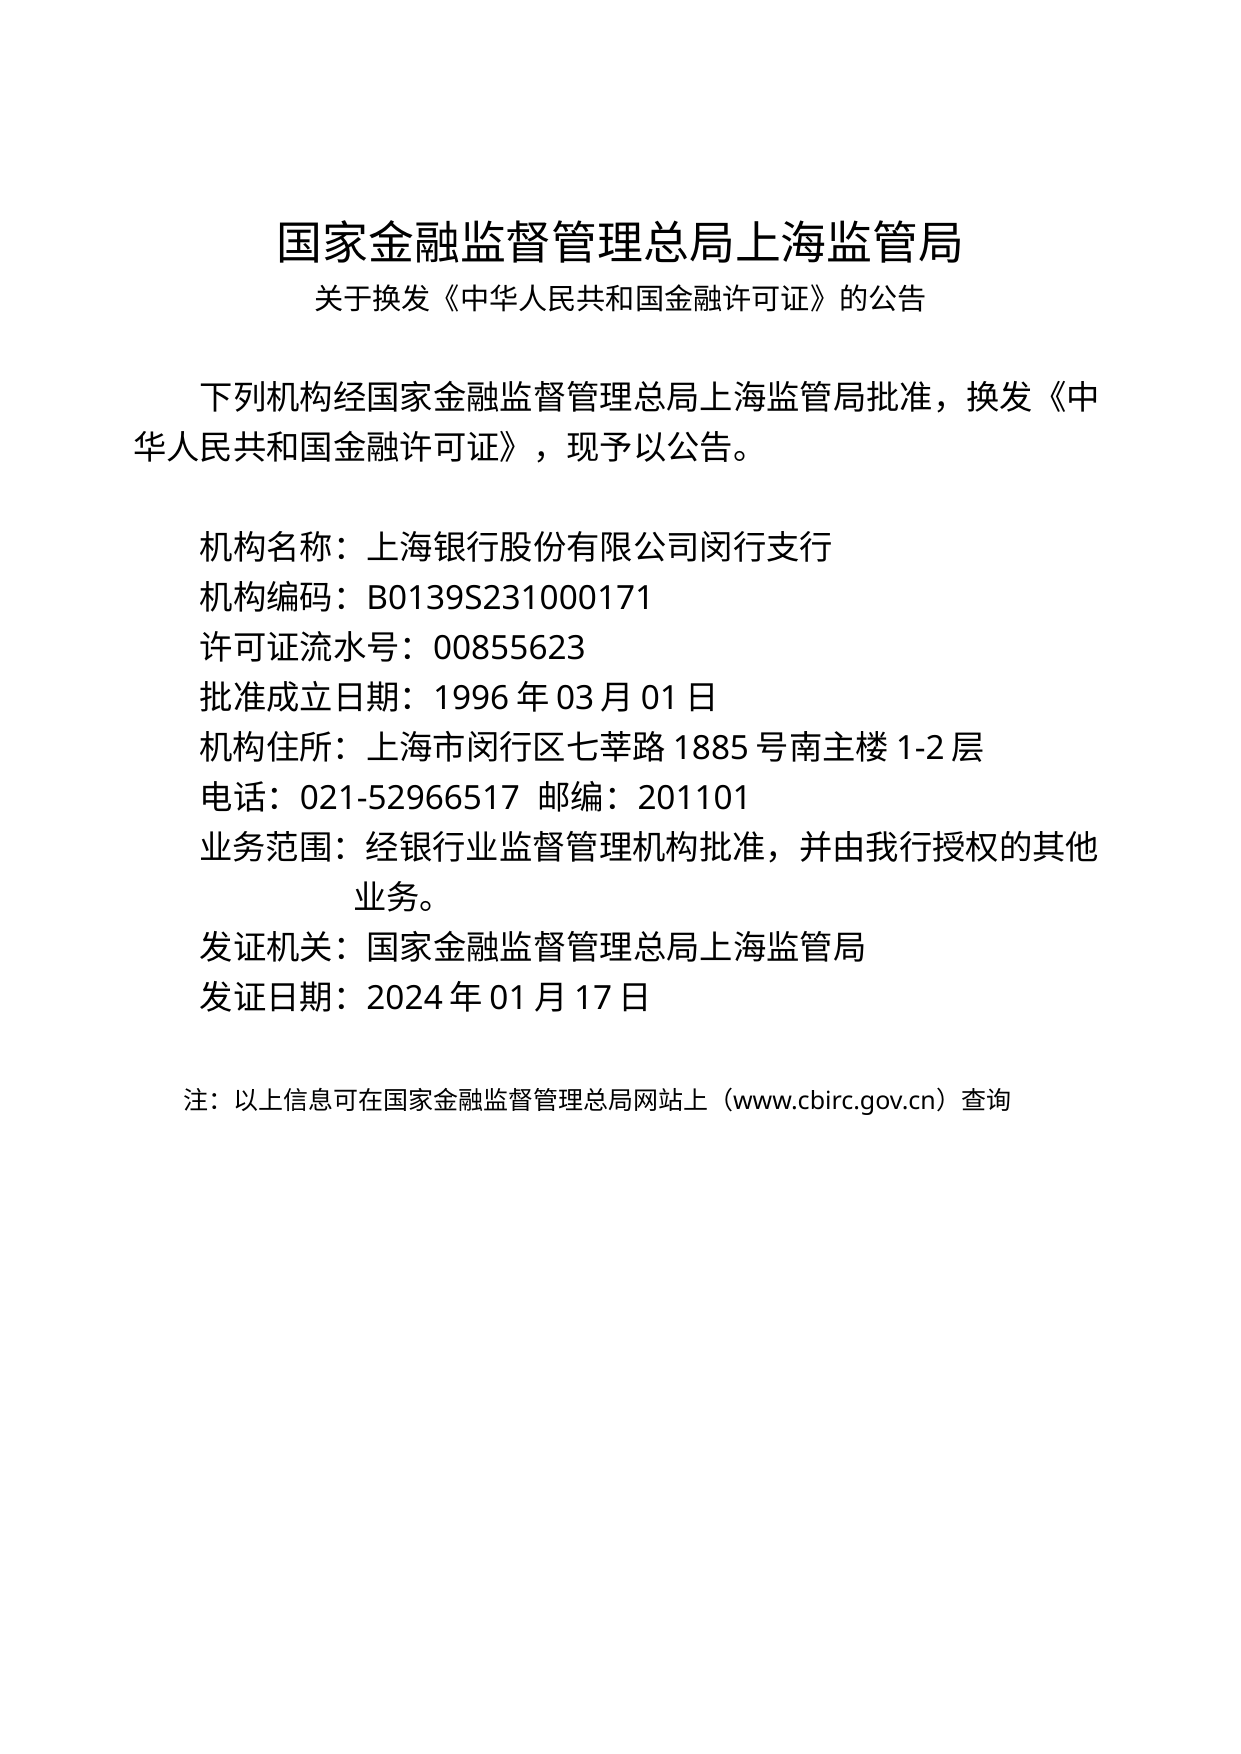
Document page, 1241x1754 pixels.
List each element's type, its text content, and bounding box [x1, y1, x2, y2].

text 电话：021-52966517 邮编：201101 [133, 769, 1107, 819]
text 下列机构经国家金融监督管理总局上海监管局批准，换发《中华人民共和国金融许可证》，现予以公告。 [133, 369, 1107, 469]
text 业务范围：经银行业监督管理机构批准，并由我行授权的其他业务。 [199, 819, 1107, 919]
text 机构编码：B0139S231000171 [133, 569, 1107, 619]
text 发证机关：国家金融监督管理总局上海监管局 [133, 919, 1107, 969]
text 批准成立日期：1996年03月01日 [133, 669, 1107, 719]
text 注：以上信息可在国家金融监督管理总局网站上（www.cbirc.gov.cn）查询 [133, 1069, 1107, 1119]
text 国家金融监督管理总局上海监管局 [133, 219, 1107, 269]
text 机构住所：上海市闵行区七莘路1885号南主楼1-2层 [199, 719, 1107, 769]
text 许可证流水号：00855623 [133, 619, 1107, 669]
text 关于换发《中华人民共和国金融许可证》的公告 [133, 269, 1107, 319]
text 发证日期：2024年01月17日 [133, 969, 1107, 1019]
text 机构名称：上海银行股份有限公司闵行支行 [133, 519, 1107, 569]
